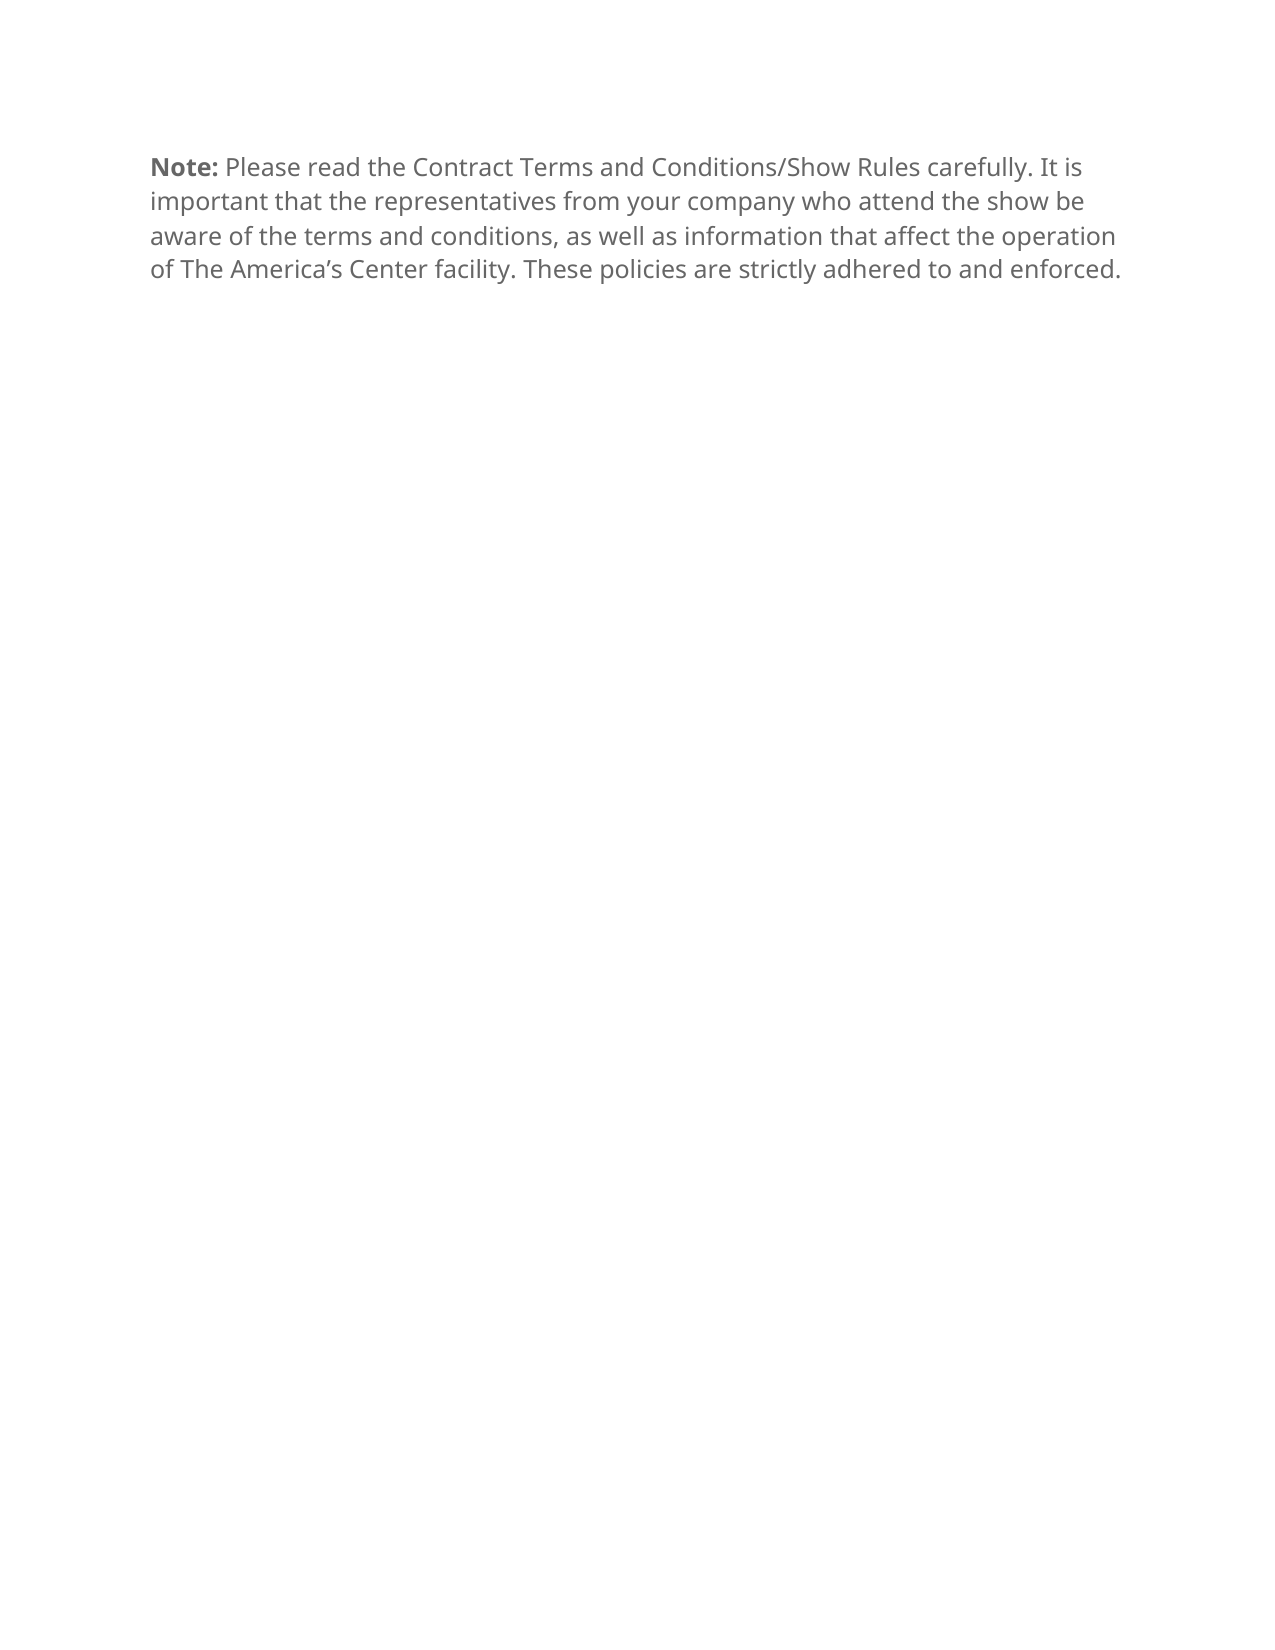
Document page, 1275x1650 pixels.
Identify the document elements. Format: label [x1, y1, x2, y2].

text [150, 150, 1125, 286]
